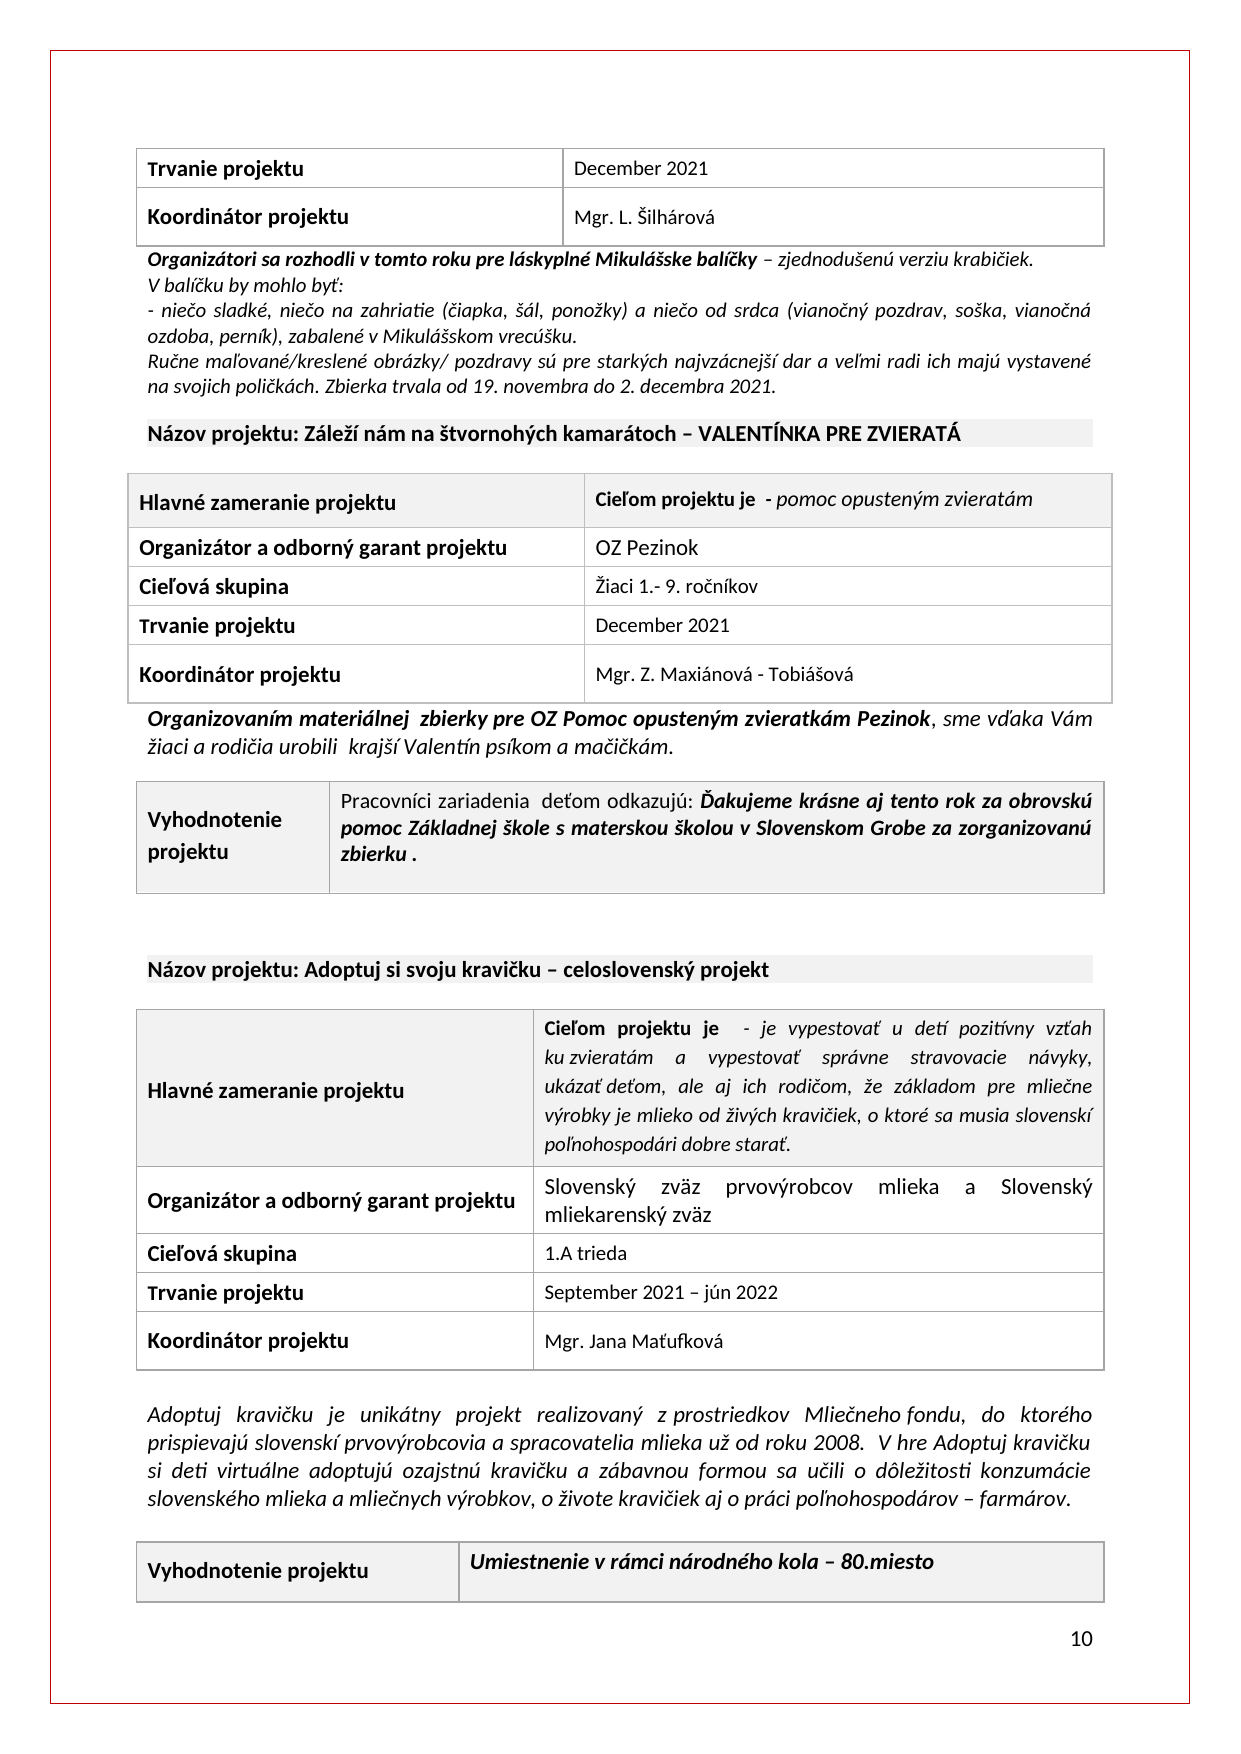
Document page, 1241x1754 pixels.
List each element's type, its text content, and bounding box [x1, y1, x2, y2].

table_cell Koordinátor projektu [129, 645, 584, 702]
table_header Umiestnenie v rámci národného kola – 80.miesto [460, 1543, 1103, 1601]
table_cell Trvanie projektu [129, 606, 584, 644]
table_header Vyhodnotenie projektu [137, 782, 329, 892]
table_cell Trvanie projektu [137, 1273, 533, 1311]
table_header Pracovníci zariadenia deťom odkazujú: Ďakujeme krásne aj tento rok za obrovskú pomoc Základnej škole s materskou školou v Slovenskom Grobe za zorganizovanú zbierku . [330, 782, 1103, 892]
table_cell September 2021 – jún 2022 [534, 1273, 1103, 1311]
table_cell December 2021 [564, 149, 1103, 186]
table_header Cieľom projektu je - je vypestovať u detí pozitívny vzťah ku zvieratám a vypestovať správne stravovacie návyky, ukázať deťom, ale aj ich rodičom, že základom pre mliečne výrobky je mlieko od živých kravičiek, o ktoré sa musia slovenskí poľnohospodári dobre starať. [534, 1010, 1103, 1166]
table_cell December 2021 [585, 606, 1111, 644]
table_header Hlavné zameranie projektu [129, 474, 584, 527]
table_cell Koordinátor projektu [137, 1312, 533, 1369]
table_header Cieľom projektu je - pomoc opusteným zvieratám [585, 474, 1111, 527]
text Organizátori sa rozhodli v tomto roku pre láskyplné Mikulášske balíčky – zjednodušenú verziu krabičiek. [147, 247, 1093, 272]
text Organizovaním materiálnej zbierky pre OZ Pomoc opusteným zvieratkám Pezinok, sme vďaka Vám žiaci a rodičia urobili krajší Valentín psíkom a mačičkám. [147, 704, 1093, 760]
text Názov projektu: Záleží nám na štvornohých kamarátoch – VALENTÍNKA PRE ZVIERATÁ [147, 419, 1093, 447]
table_cell Cieľová skupina [129, 567, 584, 605]
table_cell Mgr. L. Šilhárová [564, 188, 1103, 245]
table_cell Žiaci 1.- 9. ročníkov [585, 567, 1111, 605]
table_cell OZ Pezinok [585, 528, 1111, 566]
table_cell Cieľová skupina [137, 1234, 533, 1272]
table_cell Organizátor a odborný garant projektu [129, 528, 584, 566]
table_cell Mgr. Jana Maťufková [534, 1312, 1103, 1369]
table_cell Trvanie projektu [137, 149, 562, 186]
table_cell Slovenský zväz prvovýrobcov mlieka a Slovenský mliekarenský zväz [534, 1167, 1103, 1233]
text - niečo sladké, niečo na zahriatie (čiapka, šál, ponožky) a niečo od srdca (vianočný pozdrav, soška, vianočná ozdoba, perník), zabalené v Mikulášskom vrecúšku. [147, 297, 1093, 348]
text Názov projektu: Adoptuj si svoju kravičku – celoslovenský projekt [147, 955, 1093, 983]
text Ručne maľované/kreslené obrázky/ pozdravy sú pre starkých najvzácnejší dar a veľmi radi ich majú vystavené na svojich poličkách. Zbierka trvala od 19. novembra do 2. decembra 2021. [147, 348, 1093, 399]
table_cell Mgr. Z. Maxiánová - Tobiášová [585, 645, 1111, 702]
table_cell 1.A trieda [534, 1234, 1103, 1272]
text Adoptuj kravičku je unikátny projekt realizovaný z prostriedkov Mliečneho fondu, do ktorého prispievajú slovenskí prvovýrobcovia a spracovatelia mlieka už od roku 2008. V hre Adoptuj kravičku si deti virtuálne adoptujú ozajstnú kravičku a zábavnou formou sa učili o dôležitosti konzumácie slovenského mlieka a mliečnych výrobkov, o živote kravičiek aj o práci poľnohospodárov – farmárov. [147, 1400, 1093, 1512]
table_cell Organizátor a odborný garant projektu [137, 1167, 533, 1233]
table_cell Koordinátor projektu [137, 188, 562, 245]
table_header Vyhodnotenie projektu [137, 1543, 458, 1601]
text V balíčku by mohlo byť: [147, 272, 1093, 297]
table_header Hlavné zameranie projektu [137, 1010, 533, 1166]
